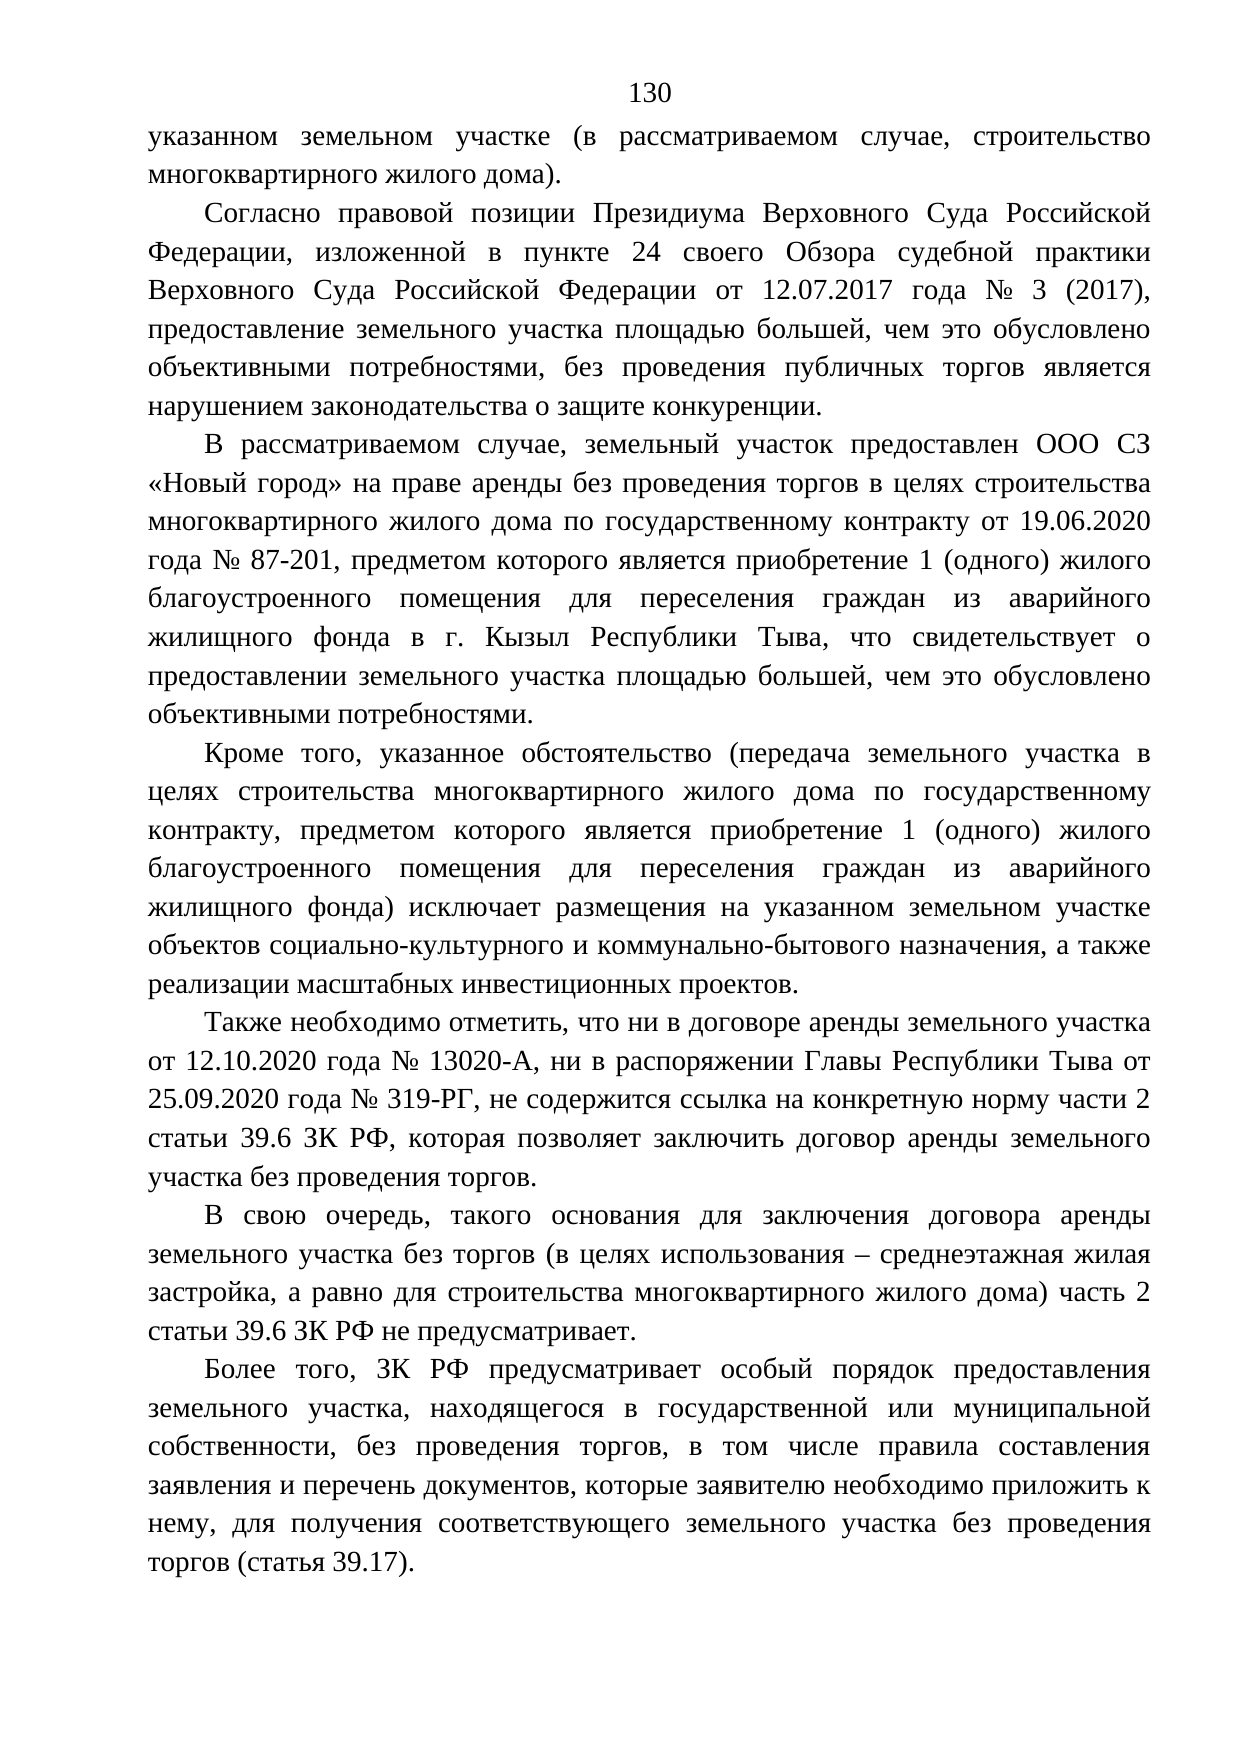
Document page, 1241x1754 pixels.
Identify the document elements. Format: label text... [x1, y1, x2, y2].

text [148, 118, 1152, 190]
text Также необходимо отметить, что ни в договоре аренды земельного участка от 12.10.2020 года № 13020-А, ни в распоряжении Главы Республики Тыва от 25.09.2020 года № 319-РГ, не содержится ссылка на конкретную норму части 2 статьи 39.6 ЗК РФ, которая позволяет заключить договор аренды земельного участка без проведения торгов. [148, 1004, 1152, 1192]
text В рассматриваемом случае, земельный участок предоставлен ООО СЗ «Новый город» на праве аренды без проведения торгов в целях строительства многоквартирного жилого дома по государственному контракту от 19.06.2020 года № 87-201, предметом которого является приобретение 1 (одного) жилого благоустроенного помещения для переселения граждан из аварийного жилищного фонда в г. Кызыл Республики Тыва, что свидетельствует о предоставлении земельного участка площадью большей, чем это обусловлено объективными потребностями. [148, 426, 1152, 730]
text Кроме того, указанное обстоятельство (передача земельного участка в целях строительства многоквартирного жилого дома по государственному контракту, предметом которого является приобретение 1 (одного) жилого благоустроенного помещения для переселения граждан из аварийного жилищного фонда) исключает размещения на указанном земельном участке объектов социально-культурного и коммунально-бытового назначения, а также реализации масштабных инвестиционных проектов. [148, 735, 1152, 999]
text Согласно правовой позиции Президиума Верховного Суда Российской Федерации, изложенной в пункте 24 своего Обзора судебной практики Верховного Суда Российской Федерации от 12.07.2017 года № 3 (2017), предоставление земельного участка площадью большей, чем это обусловлено объективными потребностями, без проведения публичных торгов является нарушением законодательства о защите конкуренции. [148, 195, 1152, 421]
text Более того, ЗК РФ предусматривает особый порядок предоставления земельного участка, находящегося в государственной или муниципальной собственности, без проведения торгов, в том числе правила составления заявления и перечень документов, которые заявителю необходимо приложить к нему, для получения соответствующего земельного участка без проведения торгов (статья 39.17). [148, 1351, 1152, 1578]
text В свою очередь, такого основания для заключения договора аренды земельного участка без торгов (в целях использования – среднеэтажная жилая застройка, а равно для строительства многоквартирного жилого дома) часть 2 статьи 39.6 ЗК РФ не предусматривает. [148, 1197, 1152, 1346]
